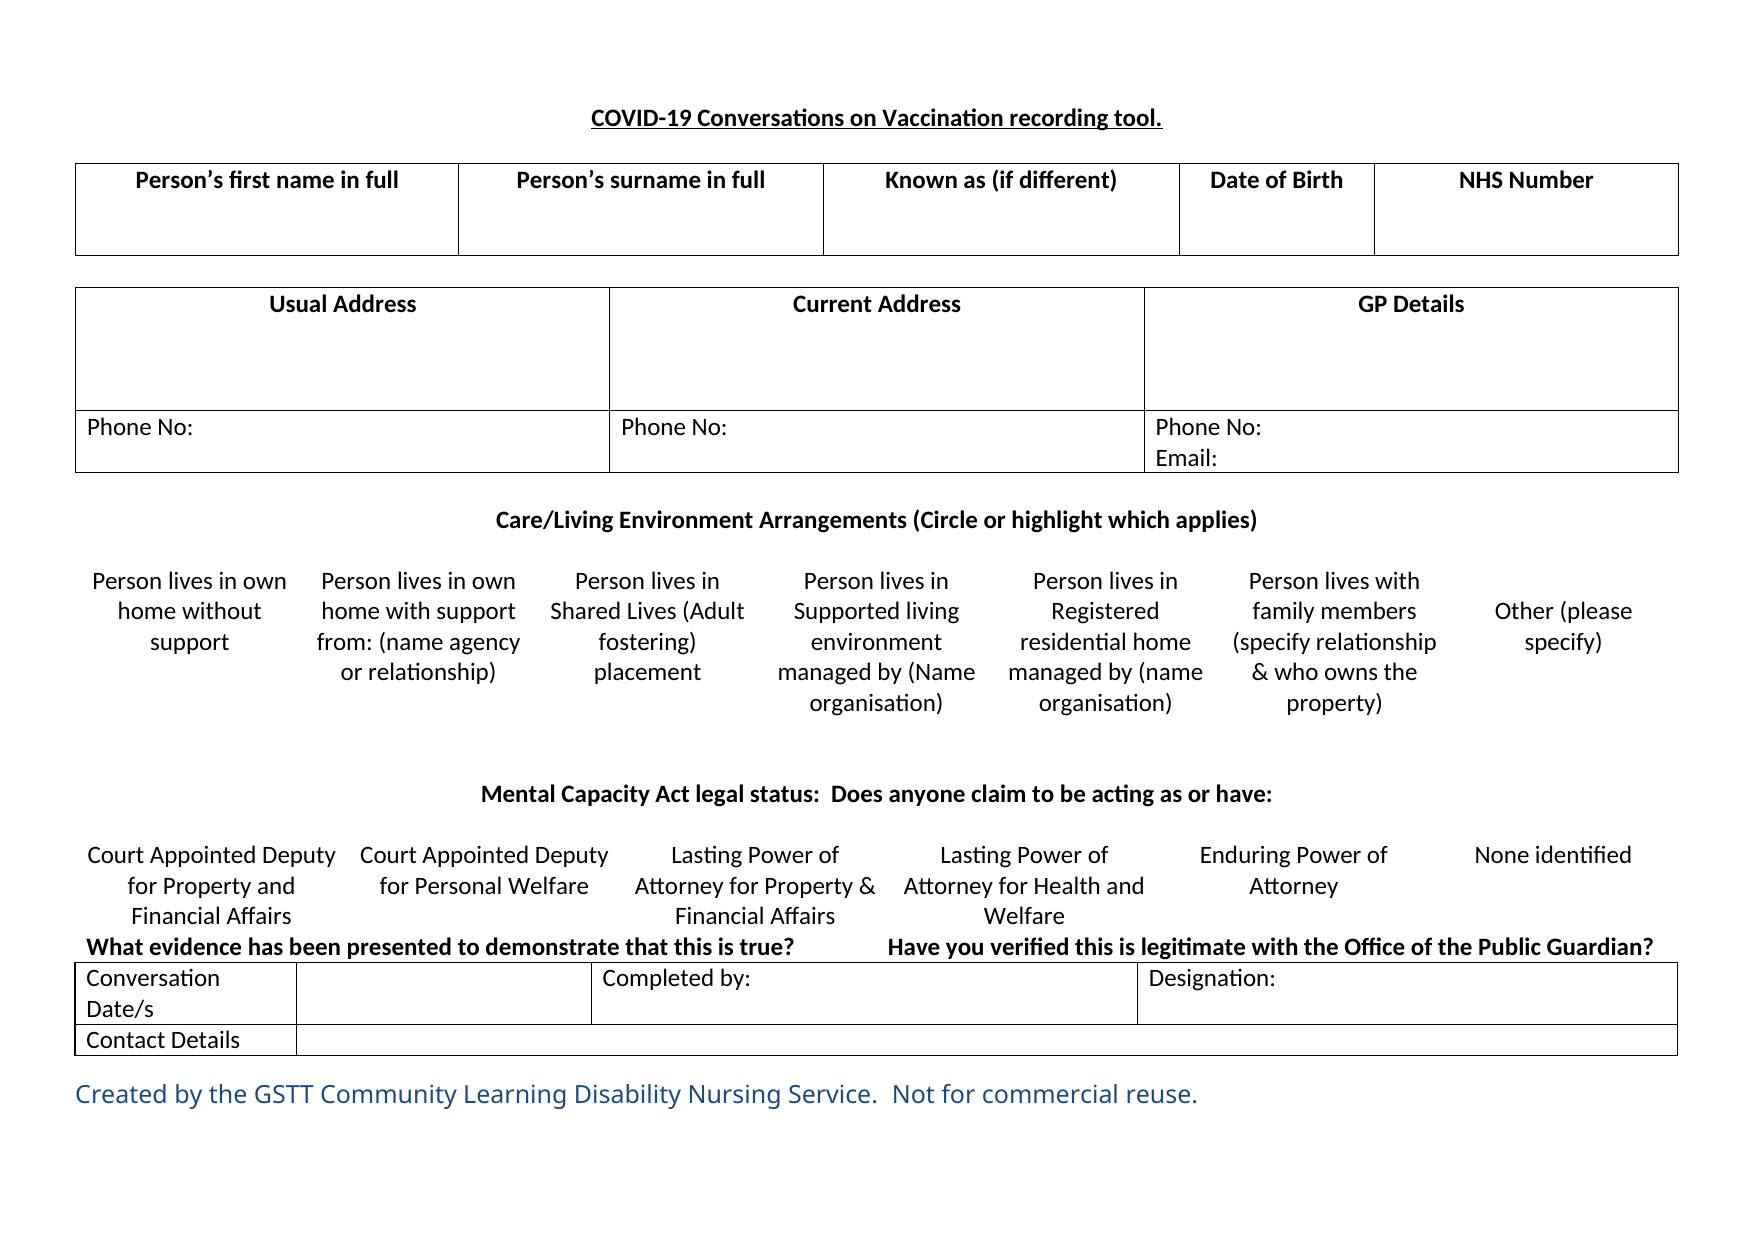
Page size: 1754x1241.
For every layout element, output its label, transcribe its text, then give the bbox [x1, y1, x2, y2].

table_header NHS Number [1375, 164, 1678, 255]
table_cell Completed by: [592, 963, 1137, 1024]
table_header Other (please specify) [1449, 534, 1678, 778]
table_header Lasting Power of Attorney for Property & Financial Affairs [621, 809, 890, 931]
table_header None identified [1428, 809, 1678, 931]
table_header Known as (if different) [824, 164, 1179, 255]
table_header Person lives in Registered residential home managed by (name organisation) [991, 534, 1220, 778]
table_cell [297, 1025, 1677, 1055]
table_header Person lives in Supported living environment managed by (Name organisation) [762, 534, 991, 778]
table_cell Phone No: [76, 411, 609, 472]
table_cell [297, 963, 591, 1024]
table_header Date of Birth [1180, 164, 1374, 255]
table_cell What evidence has been presented to demonstrate that this is true? [75, 931, 876, 962]
table_header Person’s surname in full [459, 164, 823, 255]
table_header Person lives with family members (specify relationship & who owns the property) [1220, 534, 1449, 778]
table_header Enduring Power of Attorney [1159, 809, 1428, 931]
table_header Person lives in own home with support from: (name agency or relationship) [304, 534, 533, 778]
table_header Usual Address [76, 288, 609, 410]
text Mental Capacity Act legal status: Does anyone claim to be acting as or have: [75, 778, 1679, 809]
table_header Person’s first name in full [76, 164, 458, 255]
table_cell Phone No: [610, 411, 1144, 472]
table_cell Conversation Date/s [76, 963, 296, 1024]
text Care/Living Environment Arrangements (Circle or highlight which applies) [75, 504, 1679, 534]
table_header Current Address [610, 288, 1144, 410]
table_header Court Appointed Deputy for Personal Welfare [348, 809, 621, 931]
table_cell Phone No: Email: [1145, 411, 1678, 472]
table_header Lasting Power of Attorney for Health and Welfare [890, 809, 1159, 931]
table_cell Have you verified this is legitimate with the Office of the Public Guardian? [876, 931, 1678, 962]
table_cell Designation: [1138, 963, 1677, 1024]
table_header Court Appointed Deputy for Property and Financial Affairs [75, 809, 348, 931]
table_header Person lives in own home without support [75, 534, 304, 778]
table_cell Contact Details [76, 1025, 296, 1055]
text COVID-19 Conversations on Vaccination recording tool. [75, 102, 1679, 132]
table_header GP Details [1145, 288, 1678, 410]
table_header Person lives in Shared Lives (Adult fostering) placement [533, 534, 762, 778]
